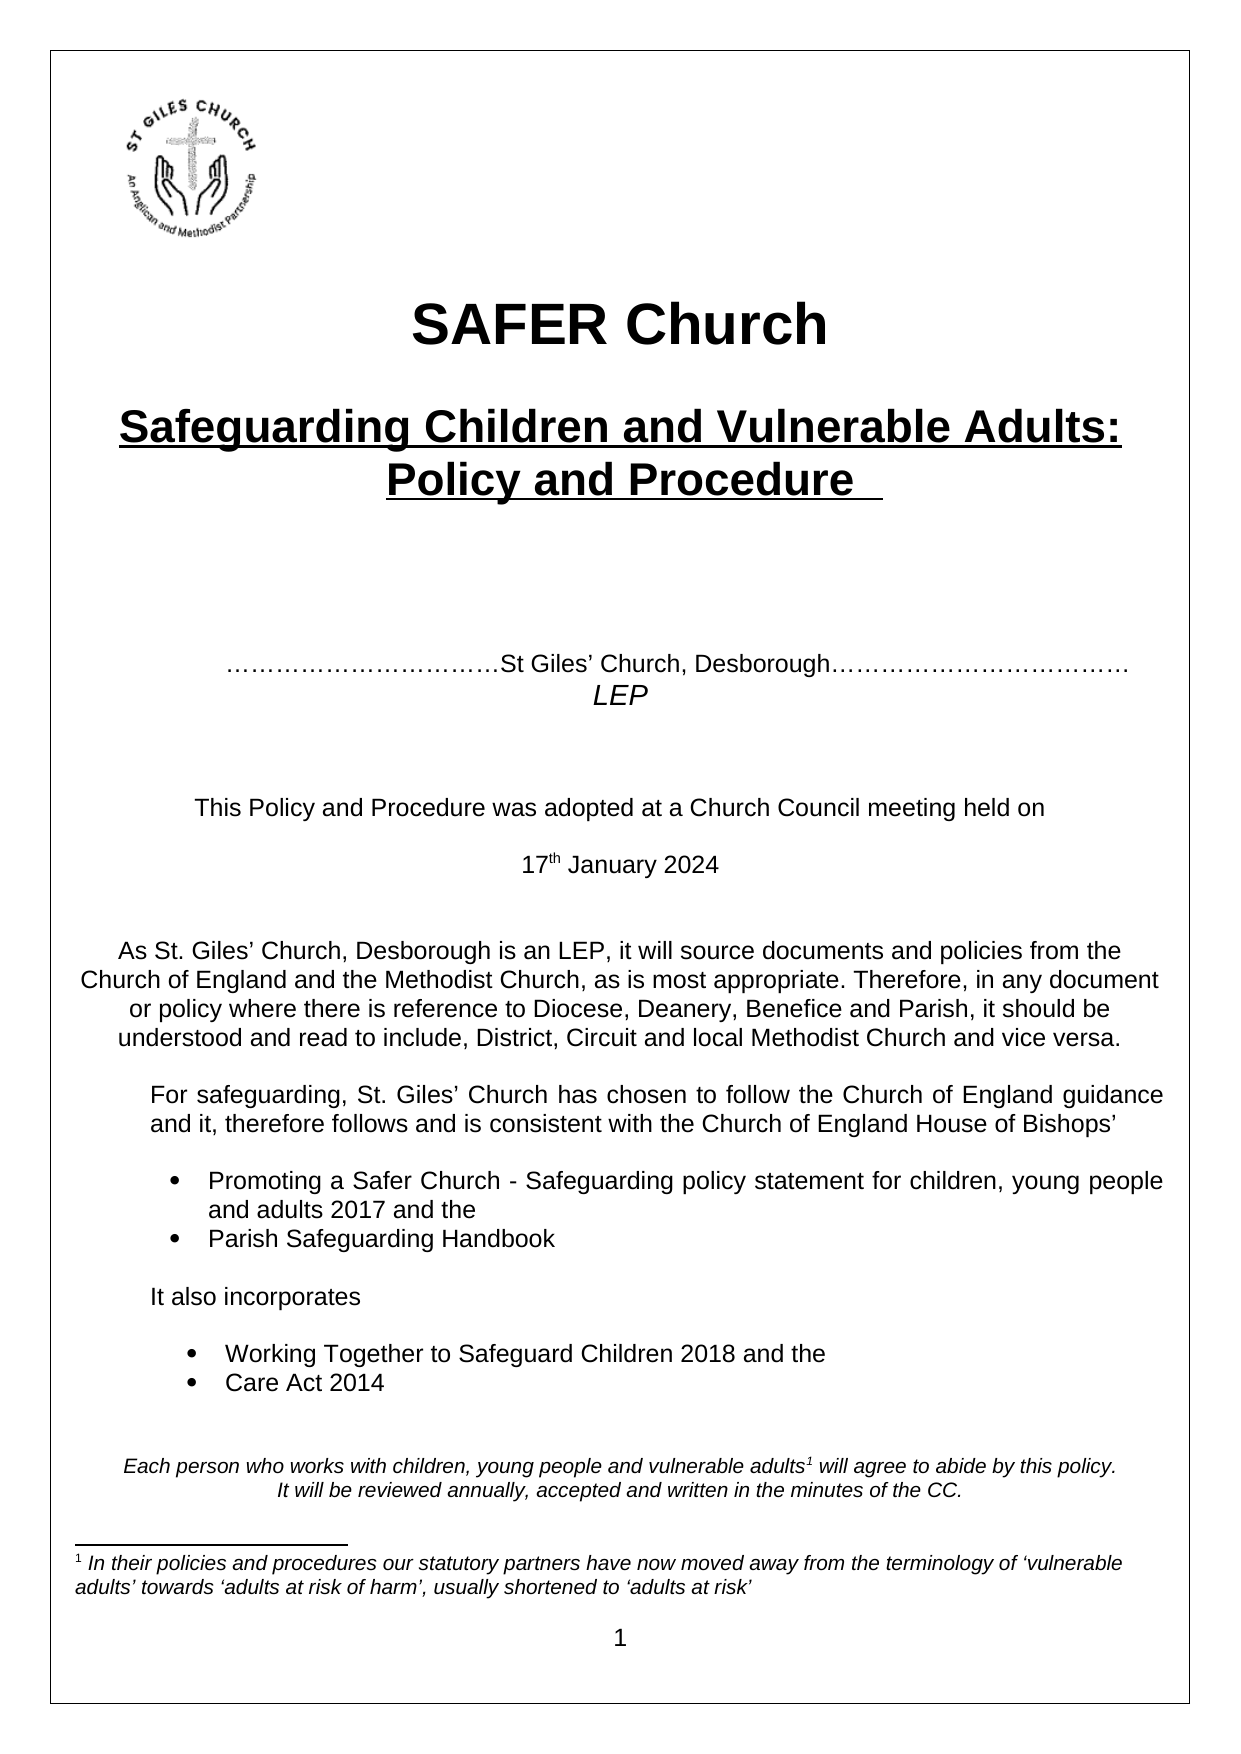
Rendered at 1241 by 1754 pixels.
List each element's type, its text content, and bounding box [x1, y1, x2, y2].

list For safeguarding, St. Giles’ Church has chosen to follow the Church of England guidance and it, therefore follows and is consistent with the Church of England House of Bishops’ [150, 1080, 1165, 1137]
text SAFER Church [75, 289, 1165, 356]
text Safeguarding Children and Vulnerable Adults: [75, 399, 1165, 452]
text It will be reviewed annually, accepted and written in the minutes of the CC. [75, 1478, 1165, 1502]
text Policy and Procedure [75, 452, 1165, 505]
list Promoting a Safer Church - Safeguarding policy statement for children, young people and adults 2017 and the [170, 1166, 1165, 1224]
text This Policy and Procedure was adopted at a Church Council meeting held on [75, 792, 1165, 821]
picture [99, 83, 270, 250]
text As St. Giles’ Church, Desborough is an LEP, it will source documents and policies from the Church of England and the Methodist Church, as is most appropriate. Therefore, in any document or policy where there is reference to Diocese, Deanery, Benefice and Parish, it should be understood and read to include, District, Circuit and local Methodist Church and vice versa. [75, 936, 1165, 1051]
list Working Together to Safeguard Children 2018 and the [187, 1339, 1165, 1368]
text Each person who works with children, young people and vulnerable adults will agree to abide by this policy. [75, 1454, 1165, 1478]
text ……………………………St Giles’ Church, Desborough……………………………… [75, 649, 1165, 677]
list Care Act 2014 [187, 1368, 1165, 1397]
text It also incorporates [150, 1281, 1165, 1310]
text LEP [75, 677, 1165, 711]
text 17th January 2024 [75, 850, 1165, 879]
list Parish Safeguarding Handbook [170, 1224, 1165, 1253]
